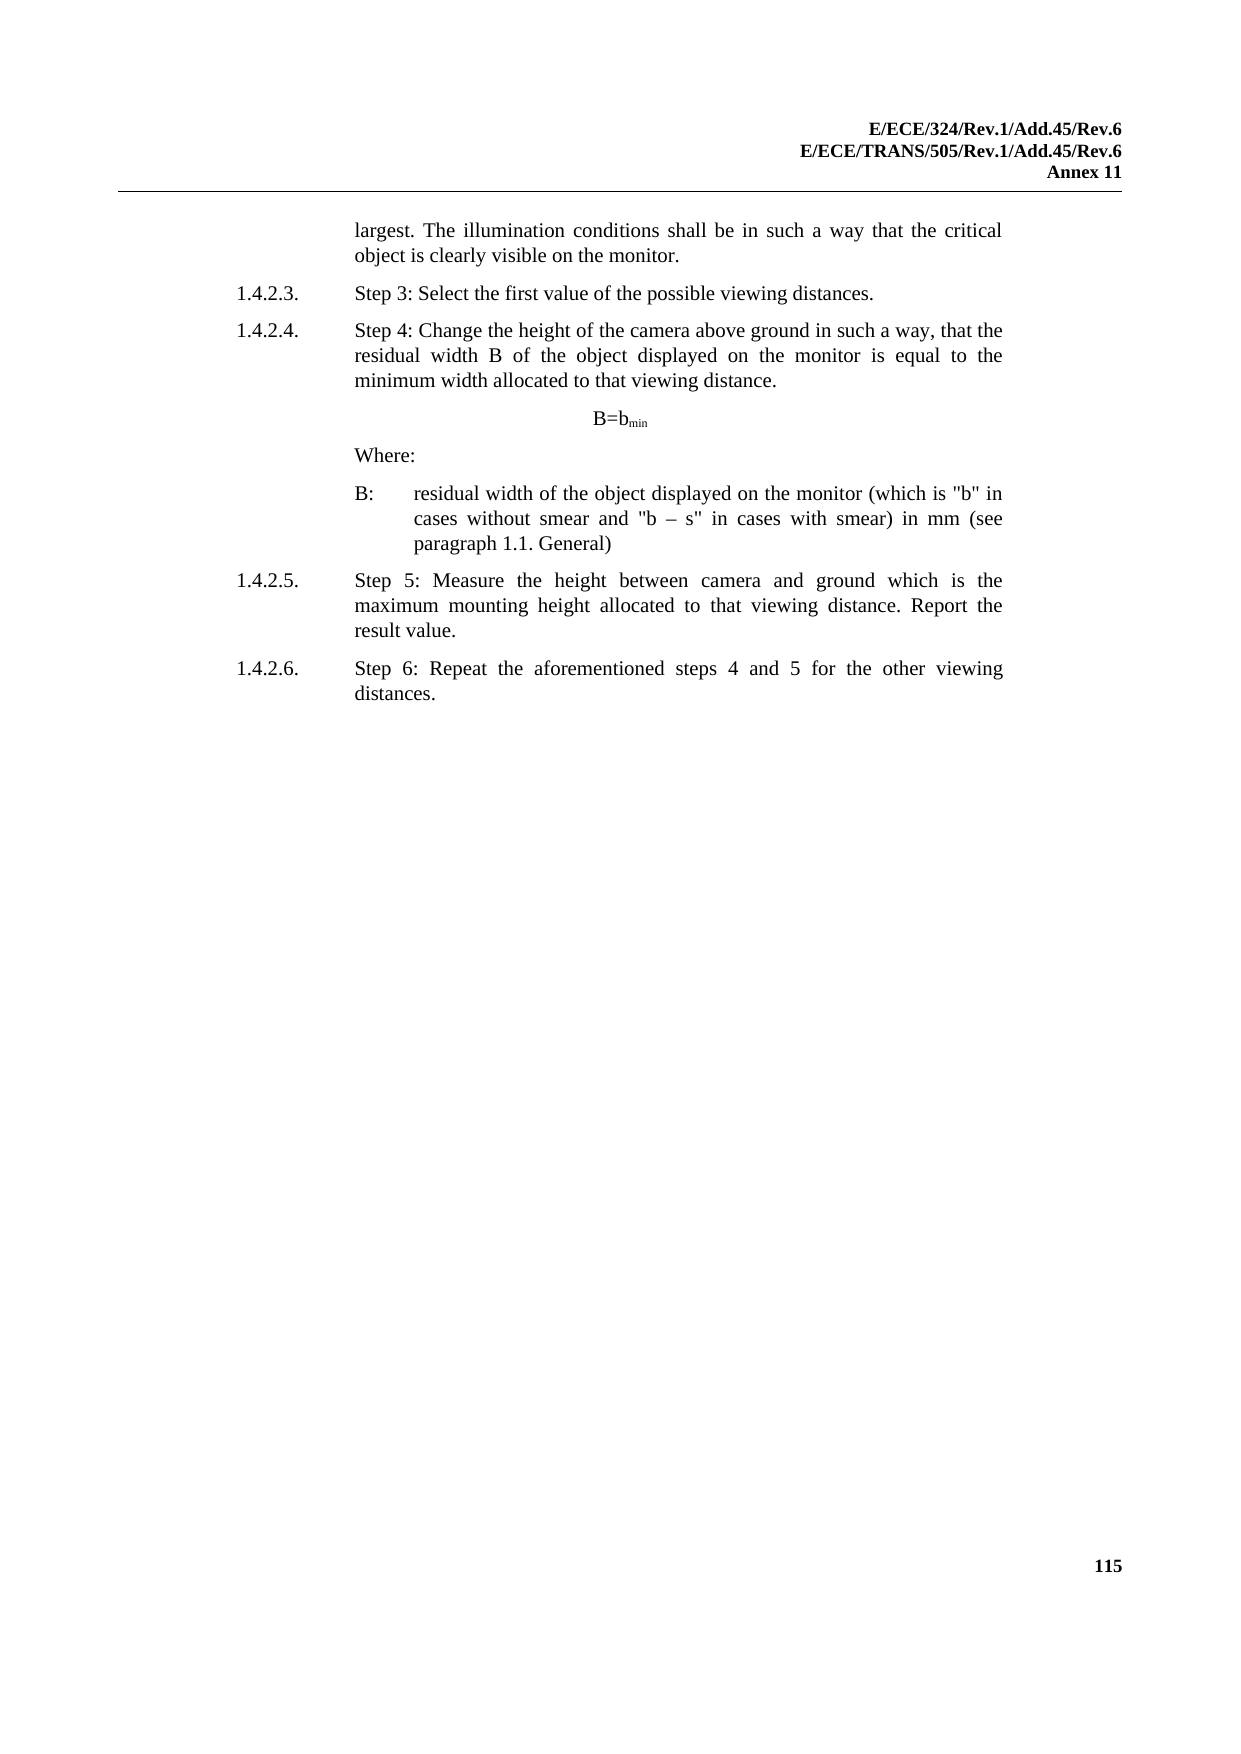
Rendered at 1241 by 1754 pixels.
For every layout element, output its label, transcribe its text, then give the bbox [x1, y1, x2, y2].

text Where: [354, 442, 1004, 467]
text B: residual width of the object displayed on the monitor (which is "b" in cases without smear and "b – s" in cases with smear) in mm (see paragraph 1.1. General) [354, 480, 1004, 555]
text 1.4.2.3. Step 3: Select the first value of the possible viewing distances. [236, 280, 1004, 305]
text 1.4.2.4. Step 4: Change the height of the camera above ground in such a way, that the residual width B of the object displayed on the monitor is equal to the minimum width allocated to that viewing distance. [236, 317, 1004, 392]
text 1.4.2.5. Step 5: Measure the height between camera and ground which is the maximum mounting height allocated to that viewing distance. Report the result value. [236, 567, 1004, 642]
text B=bmin [236, 405, 1004, 430]
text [236, 217, 1004, 267]
text 1.4.2.6. Step 6: Repeat the aforementioned steps 4 and 5 for the other viewing distances. [236, 655, 1004, 705]
